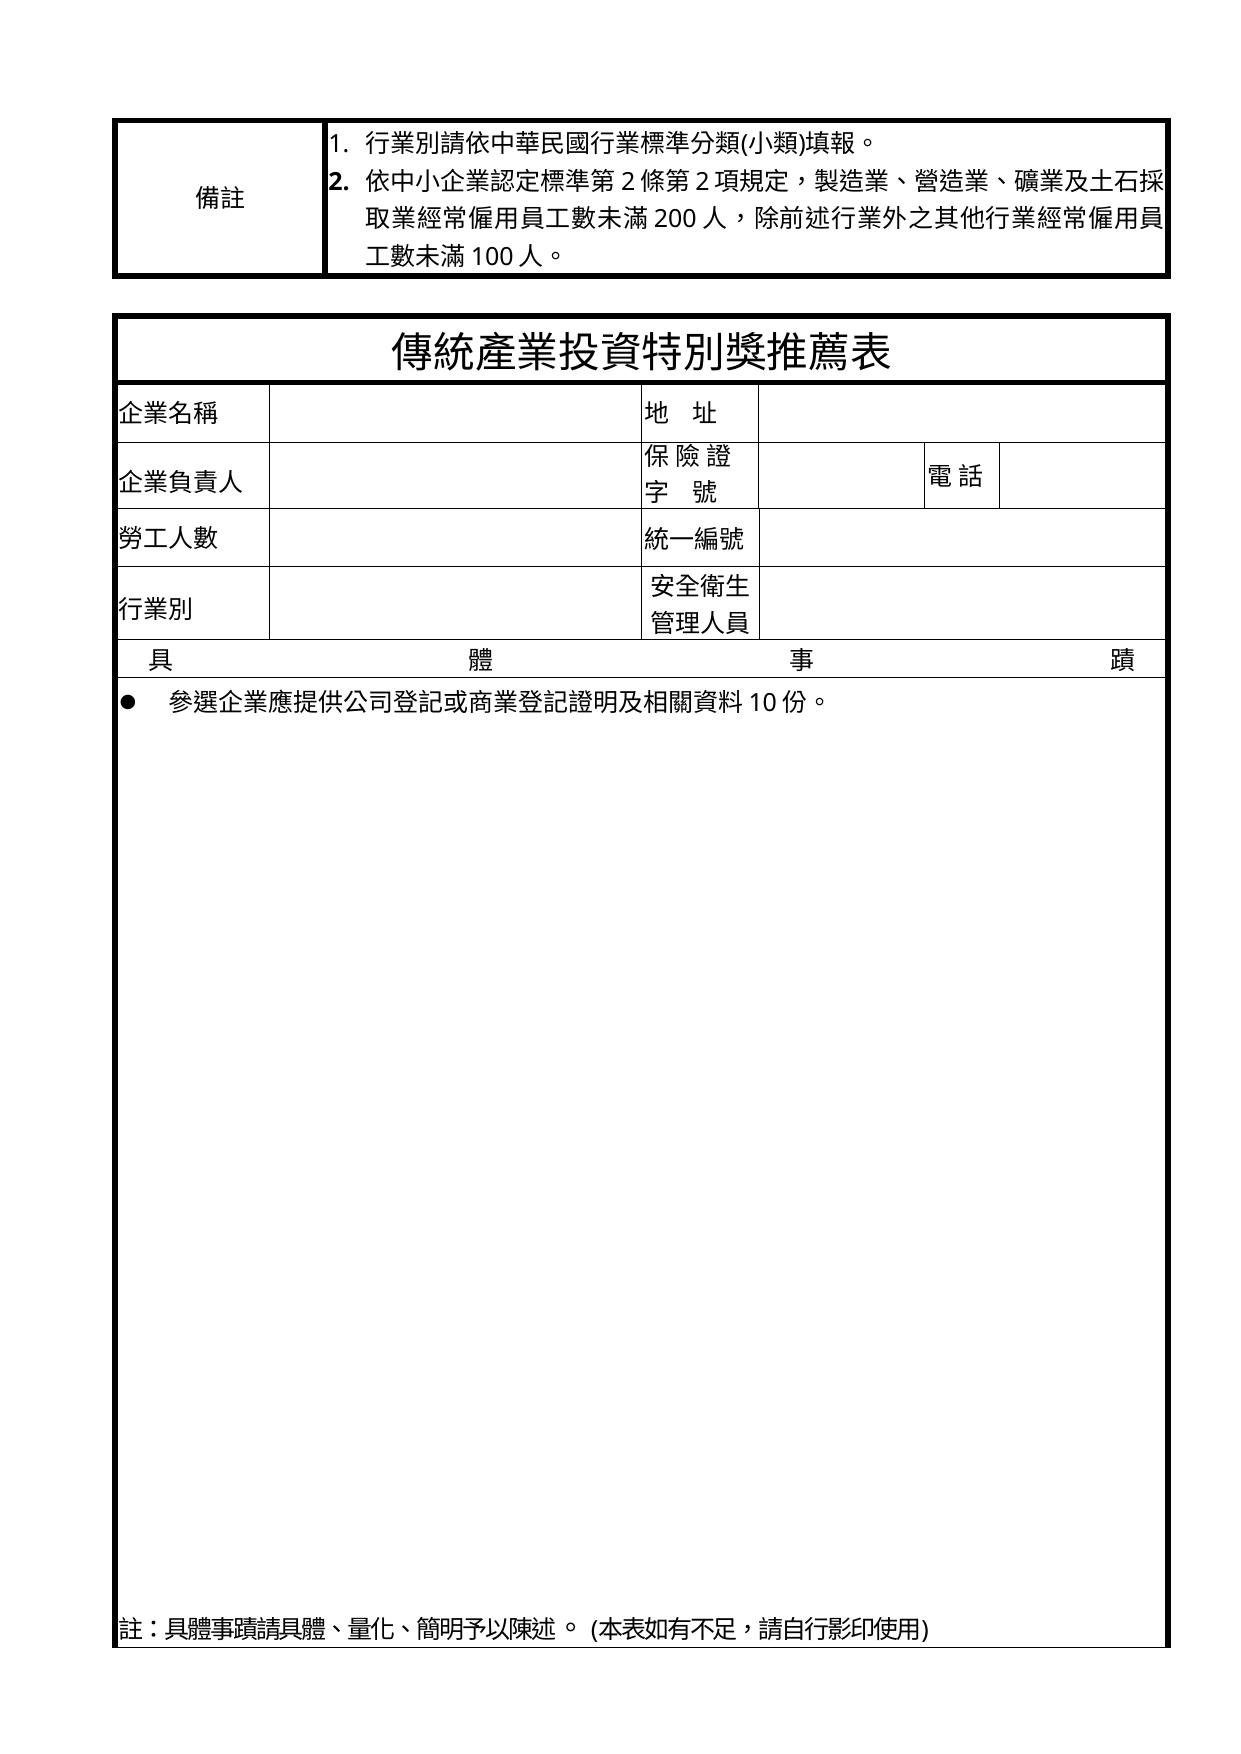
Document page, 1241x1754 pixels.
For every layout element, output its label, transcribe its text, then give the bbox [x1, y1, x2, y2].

table_cell 保 險 證 字 號 [642, 443, 758, 508]
table_header 傳統產業投資特別獎推薦表 [118, 319, 1165, 380]
table_cell [1000, 443, 1165, 508]
table_cell 地 址 [642, 385, 758, 442]
table_cell [270, 443, 641, 508]
table_cell [270, 509, 641, 566]
table_cell [270, 567, 641, 639]
table_cell 勞工人數 [118, 509, 269, 566]
table_cell 企業負責人 [118, 443, 269, 508]
table_cell 具體事蹟 [118, 640, 1165, 677]
table_cell 統一編號 [642, 509, 759, 566]
table_cell 備註 [118, 123, 322, 273]
table_cell 安全衛生管理人員 [642, 567, 759, 639]
table_cell [759, 443, 924, 508]
table_cell 參選企業應提供公司登記或商業登記證明及相關資料10份。 註：具體事蹟請具體、量化、簡明予以陳述。 (本表如有不足，請自行影印使用) [118, 678, 1165, 1647]
table_cell [759, 385, 1165, 442]
table_cell 行業別請依中華民國行業標準分類(小類)填報。 依中小企業認定標準第2條第2項規定，製造業、營造業、礦業及土石採取業經常僱用員工數未滿200人，除前述行業外之其他行業經常僱用員工數未滿100人。 [328, 123, 1165, 273]
table_cell [760, 567, 1165, 639]
table_cell 企業名稱 [118, 385, 269, 442]
table_cell 電 話 [925, 443, 999, 508]
table_cell [270, 385, 641, 442]
table_cell [760, 509, 1165, 566]
table_cell 行業別 [118, 567, 269, 639]
